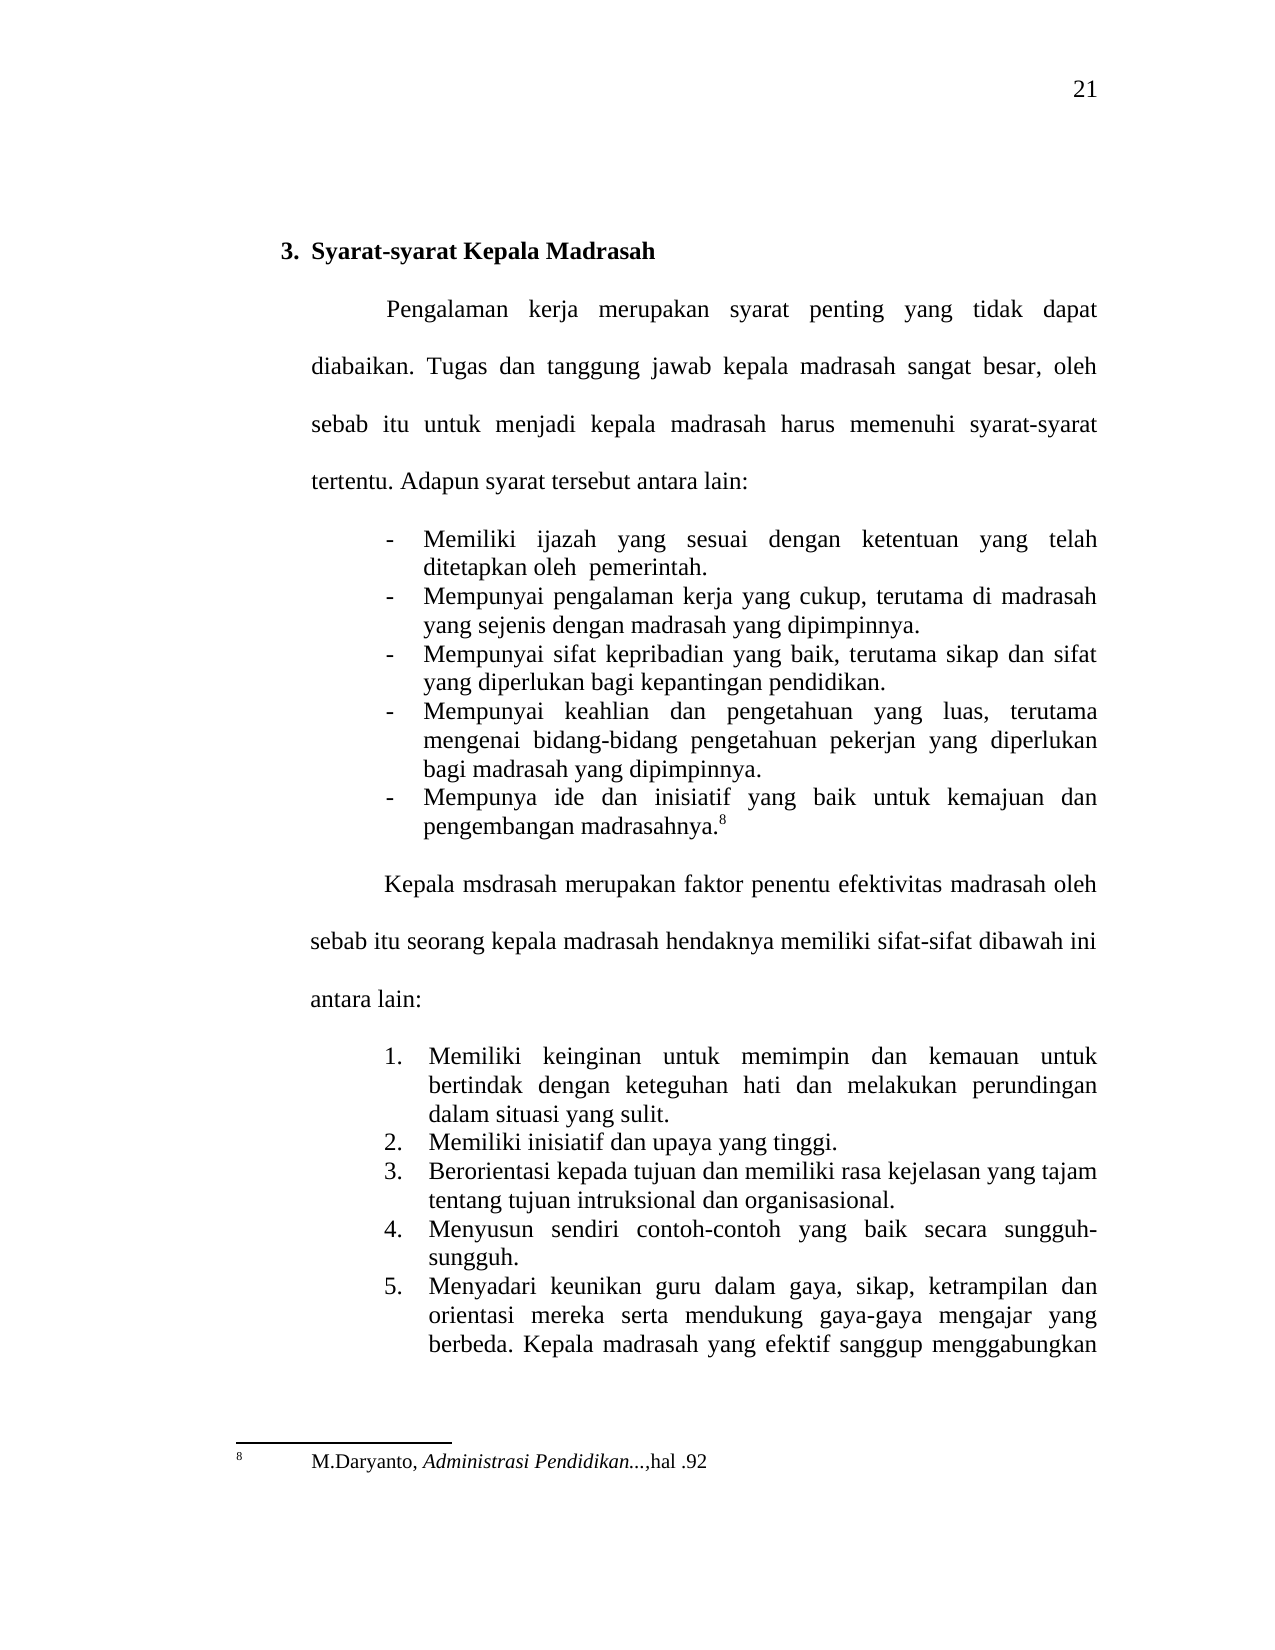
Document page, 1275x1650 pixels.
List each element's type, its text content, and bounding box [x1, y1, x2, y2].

list Berorientasi kepada tujuan dan memiliki rasa kejelasan yang tajam tentang tujuan intruksional dan organisasional. [384, 1156, 1098, 1214]
text Pengalaman kerja merupakan syarat penting yang tidak dapat diabaikan. Tugas dan tanggung jawab kepala madrasah sangat besar, oleh sebab itu untuk menjadi kepala madrasah harus memenuhi syarat-syarat tertentu. Adapun syarat tersebut antara lain: [311, 294, 1098, 495]
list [384, 1271, 1098, 1357]
list Mempunyai pengalaman kerja yang cukup, terutama di madrasah yang sejenis dengan madrasah yang dipimpinnya. [386, 581, 1098, 639]
text Kepala msdrasah merupakan faktor penentu efektivitas madrasah oleh sebab itu seorang kepala madrasah hendaknya memiliki sifat-sifat dibawah ini antara lain: [310, 869, 1098, 1012]
list Menyusun sendiri contoh-contoh yang baik secara sungguh-sungguh. [384, 1214, 1098, 1271]
list Memiliki keinginan untuk memimpin dan kemauan untuk bertindak dengan keteguhan hati dan melakukan perundingan dalam situasi yang sulit. [384, 1041, 1098, 1127]
list Mempunya ide dan inisiatif yang baik untuk kemajuan dan pengembangan madrasahnya. [386, 782, 1098, 840]
list Mempunyai keahlian dan pengetahuan yang luas, terutama mengenai bidang-bidang pengetahuan pekerjan yang diperlukan bagi madrasah yang dipimpinnya. [386, 696, 1098, 782]
list Mempunyai sifat kepribadian yang baik, terutama sikap dan sifat yang diperlukan bagi kepantingan pendidikan. [386, 639, 1098, 696]
list Syarat-syarat Kepala Madrasah [281, 236, 1098, 265]
list Memiliki ijazah yang sesuai dengan ketentuan yang telah ditetapkan oleh pemerintah. [386, 524, 1098, 581]
list Memiliki inisiatif dan upaya yang tinggi. [384, 1127, 1098, 1156]
